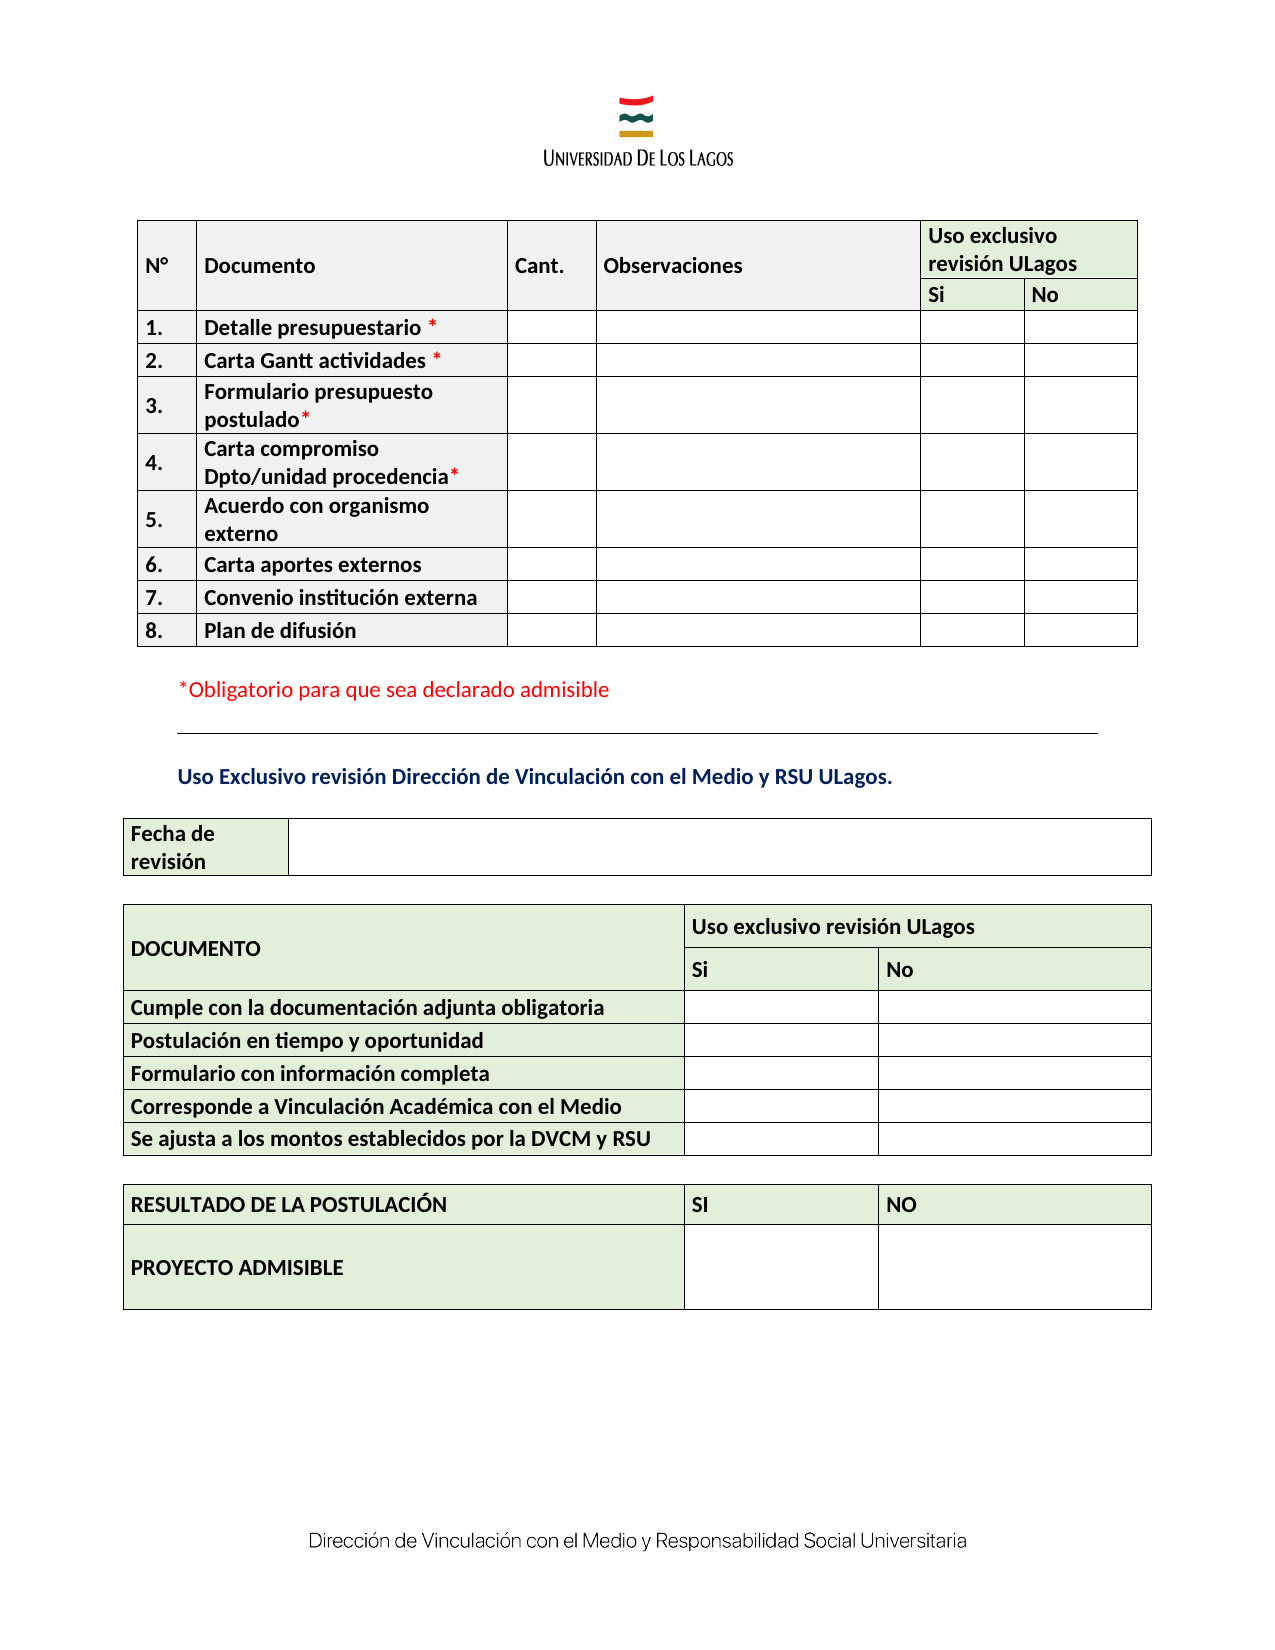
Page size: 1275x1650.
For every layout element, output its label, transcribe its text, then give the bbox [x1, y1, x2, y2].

table_cell Acuerdo con organismo externo [197, 491, 507, 547]
table_cell 4. [138, 434, 196, 490]
table_cell [685, 1225, 878, 1309]
table_header Fecha de revisión [124, 819, 288, 875]
table_cell 3. [138, 377, 196, 433]
table_header [289, 819, 1151, 875]
table_cell [879, 1057, 1151, 1089]
table_cell Corresponde a Vinculación Académica con el Medio [124, 1090, 684, 1122]
table_cell [597, 377, 920, 433]
table_cell Carta Gantt actividades * [197, 344, 507, 376]
table_cell [921, 491, 1024, 547]
table_cell [597, 344, 920, 376]
picture [522, 73, 753, 192]
table_cell PROYECTO ADMISIBLE [124, 1225, 684, 1309]
text *Obligatorio para que sea declarado admisible [177, 675, 1098, 703]
table_cell [685, 1024, 878, 1056]
table_cell [597, 311, 920, 343]
table_cell [597, 614, 920, 646]
table_cell Carta compromiso Dpto/unidad procedencia* [197, 434, 507, 490]
table_header SI [685, 1185, 878, 1224]
table_cell Se ajusta a los montos establecidos por la DVCM y RSU [124, 1123, 684, 1154]
table_header N° [138, 221, 196, 310]
table_cell 8. [138, 614, 196, 646]
text Uso Exclusivo revisión Dirección de Vinculación con el Medio y RSU ULagos. [177, 762, 1098, 790]
table_cell [508, 311, 596, 343]
table_header Uso exclusivo revisión ULagos [921, 221, 1137, 277]
table_cell [508, 581, 596, 613]
table_header Cant. [508, 221, 596, 310]
table_cell [921, 311, 1024, 343]
table_cell [1025, 548, 1137, 580]
picture [177, 1523, 1098, 1577]
table_header Uso exclusivo revisión ULagos [685, 905, 1151, 947]
table_header DOCUMENTO [124, 905, 684, 990]
table_cell Formulario presupuesto postulado* [197, 377, 507, 433]
table_cell [1025, 614, 1137, 646]
table_cell Detalle presupuestario * [197, 311, 507, 343]
table_cell Convenio institución externa [197, 581, 507, 613]
table_cell [508, 434, 596, 490]
table_cell 6. [138, 548, 196, 580]
table_cell [921, 377, 1024, 433]
table_cell Si [685, 948, 878, 990]
table_header Observaciones [597, 221, 920, 310]
table_cell No [879, 948, 1151, 990]
table_cell [879, 991, 1151, 1023]
table_cell Postulación en tiempo y oportunidad [124, 1024, 684, 1056]
table_cell [1025, 434, 1137, 490]
table_cell [597, 491, 920, 547]
table_cell Carta aportes externos [197, 548, 507, 580]
table_cell 5. [138, 491, 196, 547]
table_cell [1025, 581, 1137, 613]
table_cell 2. [138, 344, 196, 376]
table_cell [879, 1024, 1151, 1056]
table_header NO [879, 1185, 1151, 1224]
table_cell No [1025, 279, 1137, 310]
table_cell [921, 344, 1024, 376]
table_cell Si [921, 279, 1024, 310]
table_cell [597, 434, 920, 490]
table_cell [879, 1225, 1151, 1309]
table_cell [879, 1123, 1151, 1154]
table_cell [921, 614, 1024, 646]
table_cell [921, 434, 1024, 490]
table_cell Cumple con la documentación adjunta obligatoria [124, 991, 684, 1023]
table_cell [685, 1057, 878, 1089]
table_cell [508, 491, 596, 547]
table_cell [597, 548, 920, 580]
table_header RESULTADO DE LA POSTULACIÓN [124, 1185, 684, 1224]
table_cell 7. [138, 581, 196, 613]
table_cell [508, 344, 596, 376]
table_cell [597, 581, 920, 613]
table_cell [685, 1123, 878, 1154]
table_cell [879, 1090, 1151, 1122]
table_cell [1025, 377, 1137, 433]
table_cell [508, 614, 596, 646]
table_cell [685, 1090, 878, 1122]
table_cell [921, 581, 1024, 613]
table_cell [1025, 311, 1137, 343]
table_cell 1. [138, 311, 196, 343]
table_cell [508, 548, 596, 580]
table_cell Plan de difusión [197, 614, 507, 646]
table_cell [685, 991, 878, 1023]
table_header Documento [197, 221, 507, 310]
table_cell [508, 377, 596, 433]
table_cell [1025, 344, 1137, 376]
table_cell [1025, 491, 1137, 547]
table_cell [921, 548, 1024, 580]
table_cell Formulario con información completa [124, 1057, 684, 1089]
